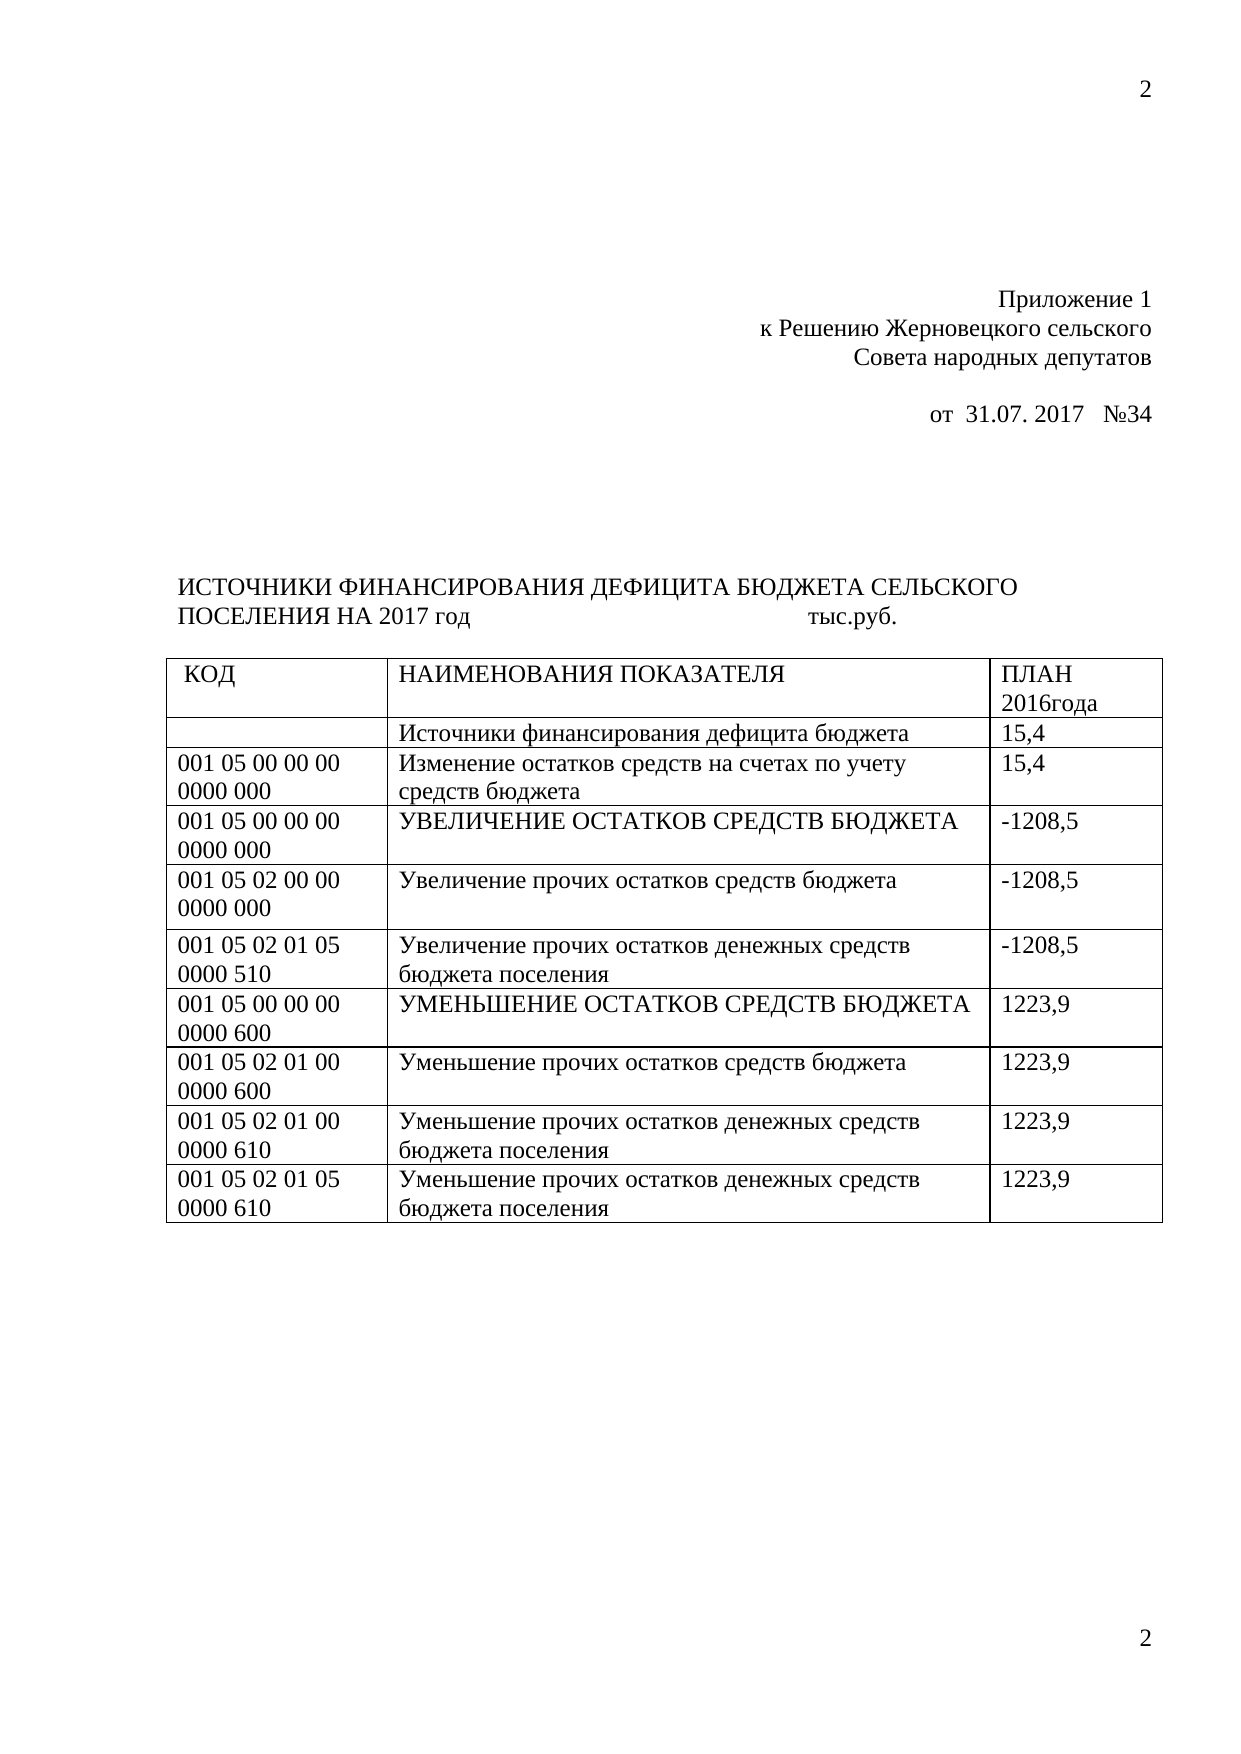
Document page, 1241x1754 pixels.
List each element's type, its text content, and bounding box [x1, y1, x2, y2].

text от 31.07. 2017 №34 [177, 399, 1152, 428]
table_cell 1223,9 [991, 1165, 1162, 1222]
table_cell 1223,9 [991, 989, 1162, 1046]
table_cell Увеличение прочих остатков денежных средств бюджета поселения [388, 930, 989, 988]
text Приложение 1 [177, 284, 1152, 313]
text ИСТОЧНИКИ ФИНАНСИРОВАНИЯ ДЕФИЦИТА БЮДЖЕТА СЕЛЬСКОГО ПОСЕЛЕНИЯ НА 2017 год тыс.руб. [177, 572, 1152, 629]
table_cell Увеличение прочих остатков средств бюджета [388, 865, 989, 929]
table_cell Уменьшение прочих остатков денежных средств бюджета поселения [388, 1165, 989, 1222]
table_cell 001 05 02 01 00 0000 600 [167, 1048, 387, 1105]
table_cell 001 05 02 01 05 0000 510 [167, 930, 387, 988]
table_header ПЛАН 2016года [991, 659, 1162, 717]
table_cell Уменьшение прочих остатков средств бюджета [388, 1048, 989, 1105]
table_header НАИМЕНОВАНИЯ ПОКАЗАТЕЛЯ [388, 659, 989, 717]
table_cell -1208,5 [991, 806, 1162, 864]
table_cell Изменение остатков средств на счетах по учету средств бюджета [388, 748, 989, 805]
text Совета народных депутатов [177, 342, 1152, 371]
table_cell 001 05 00 00 00 0000 000 [167, 806, 387, 864]
table_cell 15,4 [991, 718, 1162, 747]
table_cell 1223,9 [991, 1106, 1162, 1163]
table_cell 001 05 02 00 00 0000 000 [167, 865, 387, 929]
table_cell 001 05 02 01 00 0000 610 [167, 1106, 387, 1163]
table_cell Уменьшение прочих остатков денежных средств бюджета поселения [388, 1106, 989, 1163]
table_cell УМЕНЬШЕНИЕ ОСТАТКОВ СРЕДСТВ БЮДЖЕТА [388, 989, 989, 1046]
table_cell [167, 718, 387, 747]
table_cell Источники финансирования дефицита бюджета [388, 718, 989, 747]
table_cell УВЕЛИЧЕНИЕ ОСТАТКОВ СРЕДСТВ БЮДЖЕТА [388, 806, 989, 864]
table_cell 1223,9 [991, 1048, 1162, 1105]
text к Решению Жерновецкого сельского [177, 313, 1152, 342]
table_header КОД [167, 659, 387, 717]
table_cell 15,4 [991, 748, 1162, 805]
table_cell 001 05 02 01 05 0000 610 [167, 1165, 387, 1222]
table_cell -1208,5 [991, 930, 1162, 988]
table_cell -1208,5 [991, 865, 1162, 929]
table_cell 001 05 00 00 00 0000 000 [167, 748, 387, 805]
table_cell 001 05 00 00 00 0000 600 [167, 989, 387, 1046]
